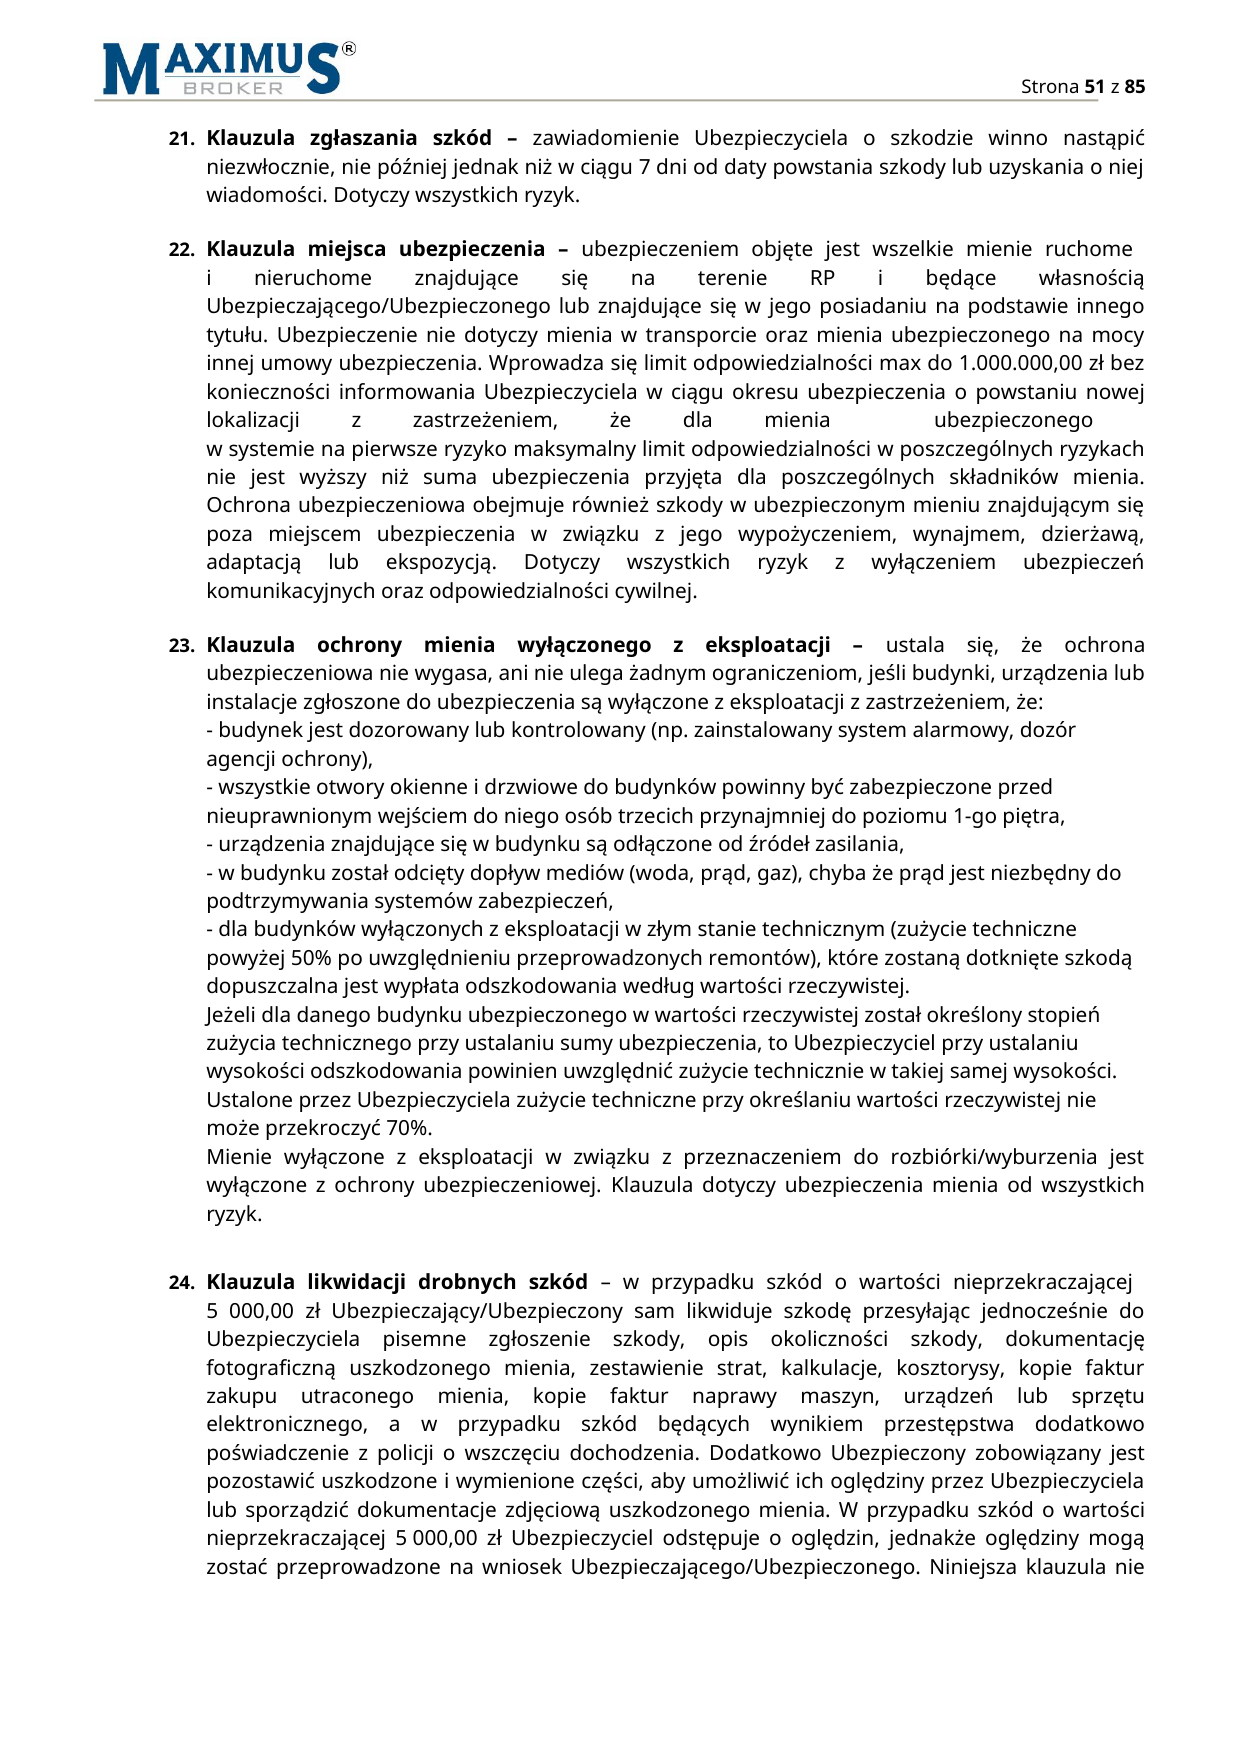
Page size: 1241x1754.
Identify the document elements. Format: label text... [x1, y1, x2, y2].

text - dla budynków wyłączonych z eksploatacji w złym stanie technicznym (zużycie techniczne powyżej 50% po uwzględnieniu przeprowadzonych remontów), które zostaną dotknięte szkodą dopuszczalna jest wypłata odszkodowania według wartości rzeczywistej. [206, 914, 1146, 1000]
text - budynek jest dozorowany lub kontrolowany (np. zainstalowany system alarmowy, dozór agencji ochrony), [206, 715, 1146, 772]
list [168, 1267, 1146, 1580]
picture [97, 37, 362, 99]
list Klauzula miejsca ubezpieczenia – ubezpieczeniem objęte jest wszelkie mienie ruchome i nieruchome znajdujące się na terenie RP i będące własnością Ubezpieczającego/Ubezpieczonego lub znajdujące się w jego posiadaniu na podstawie innego tytułu. Ubezpieczenie nie dotyczy mienia w transporcie oraz mienia ubezpieczonego na mocy innej umowy ubezpieczenia. Wprowadza się limit odpowiedzialności max do 1.000.000,00 zł bez konieczności informowania Ubezpieczyciela w ciągu okresu ubezpieczenia o powstaniu nowej lokalizacji z zastrzeżeniem, że dla mienia ubezpieczonego w systemie na pierwsze ryzyko maksymalny limit odpowiedzialności w poszczególnych ryzykach nie jest wyższy niż suma ubezpieczenia przyjęta dla poszczególnych składników mienia. Ochrona ubezpieczeniowa obejmuje również szkody w ubezpieczonym mieniu znajdującym się poza miejscem ubezpieczenia w związku z jego wypożyczeniem, wynajmem, dzierżawą, adaptacją lub ekspozycją. Dotyczy wszystkich ryzyk z wyłączeniem ubezpieczeń komunikacyjnych oraz odpowiedzialności cywilnej. [168, 234, 1146, 604]
text Mienie wyłączone z eksploatacji w związku z przeznaczeniem do rozbiórki/wyburzenia jest wyłączone z ochrony ubezpieczeniowej. Klauzula dotyczy ubezpieczenia mienia od wszystkich ryzyk. [206, 1142, 1146, 1227]
list Klauzula zgłaszania szkód – zawiadomienie Ubezpieczyciela o szkodzie winno nastąpić niezwłocznie, nie później jednak niż w ciągu 7 dni od daty powstania szkody lub uzyskania o niej wiadomości. Dotyczy wszystkich ryzyk. [168, 123, 1146, 209]
text - wszystkie otwory okienne i drzwiowe do budynków powinny być zabezpieczone przed nieuprawnionym wejściem do niego osób trzecich przynajmniej do poziomu 1-go piętra, - urządzenia znajdujące się w budynku są odłączone od źródeł zasilania, - w budynku został odcięty dopływ mediów (woda, prąd, gaz), chyba że prąd jest niezbędny do podtrzymywania systemów zabezpieczeń, [206, 772, 1146, 914]
text Ustalone przez Ubezpieczyciela zużycie techniczne przy określaniu wartości rzeczywistej nie może przekroczyć 70%. [206, 1085, 1146, 1142]
text Jeżeli dla danego budynku ubezpieczonego w wartości rzeczywistej został określony stopień zużycia technicznego przy ustalaniu sumy ubezpieczenia, to Ubezpieczyciel przy ustalaniu wysokości odszkodowania powinien uwzględnić zużycie technicznie w takiej samej wysokości. [206, 1000, 1146, 1085]
list Klauzula ochrony mienia wyłączonego z eksploatacji – ustala się, że ochrona ubezpieczeniowa nie wygasa, ani nie ulega żadnym ograniczeniom, jeśli budynki, urządzenia lub instalacje zgłoszone do ubezpieczenia są wyłączone z eksploatacji z zastrzeżeniem, że: [168, 630, 1146, 715]
